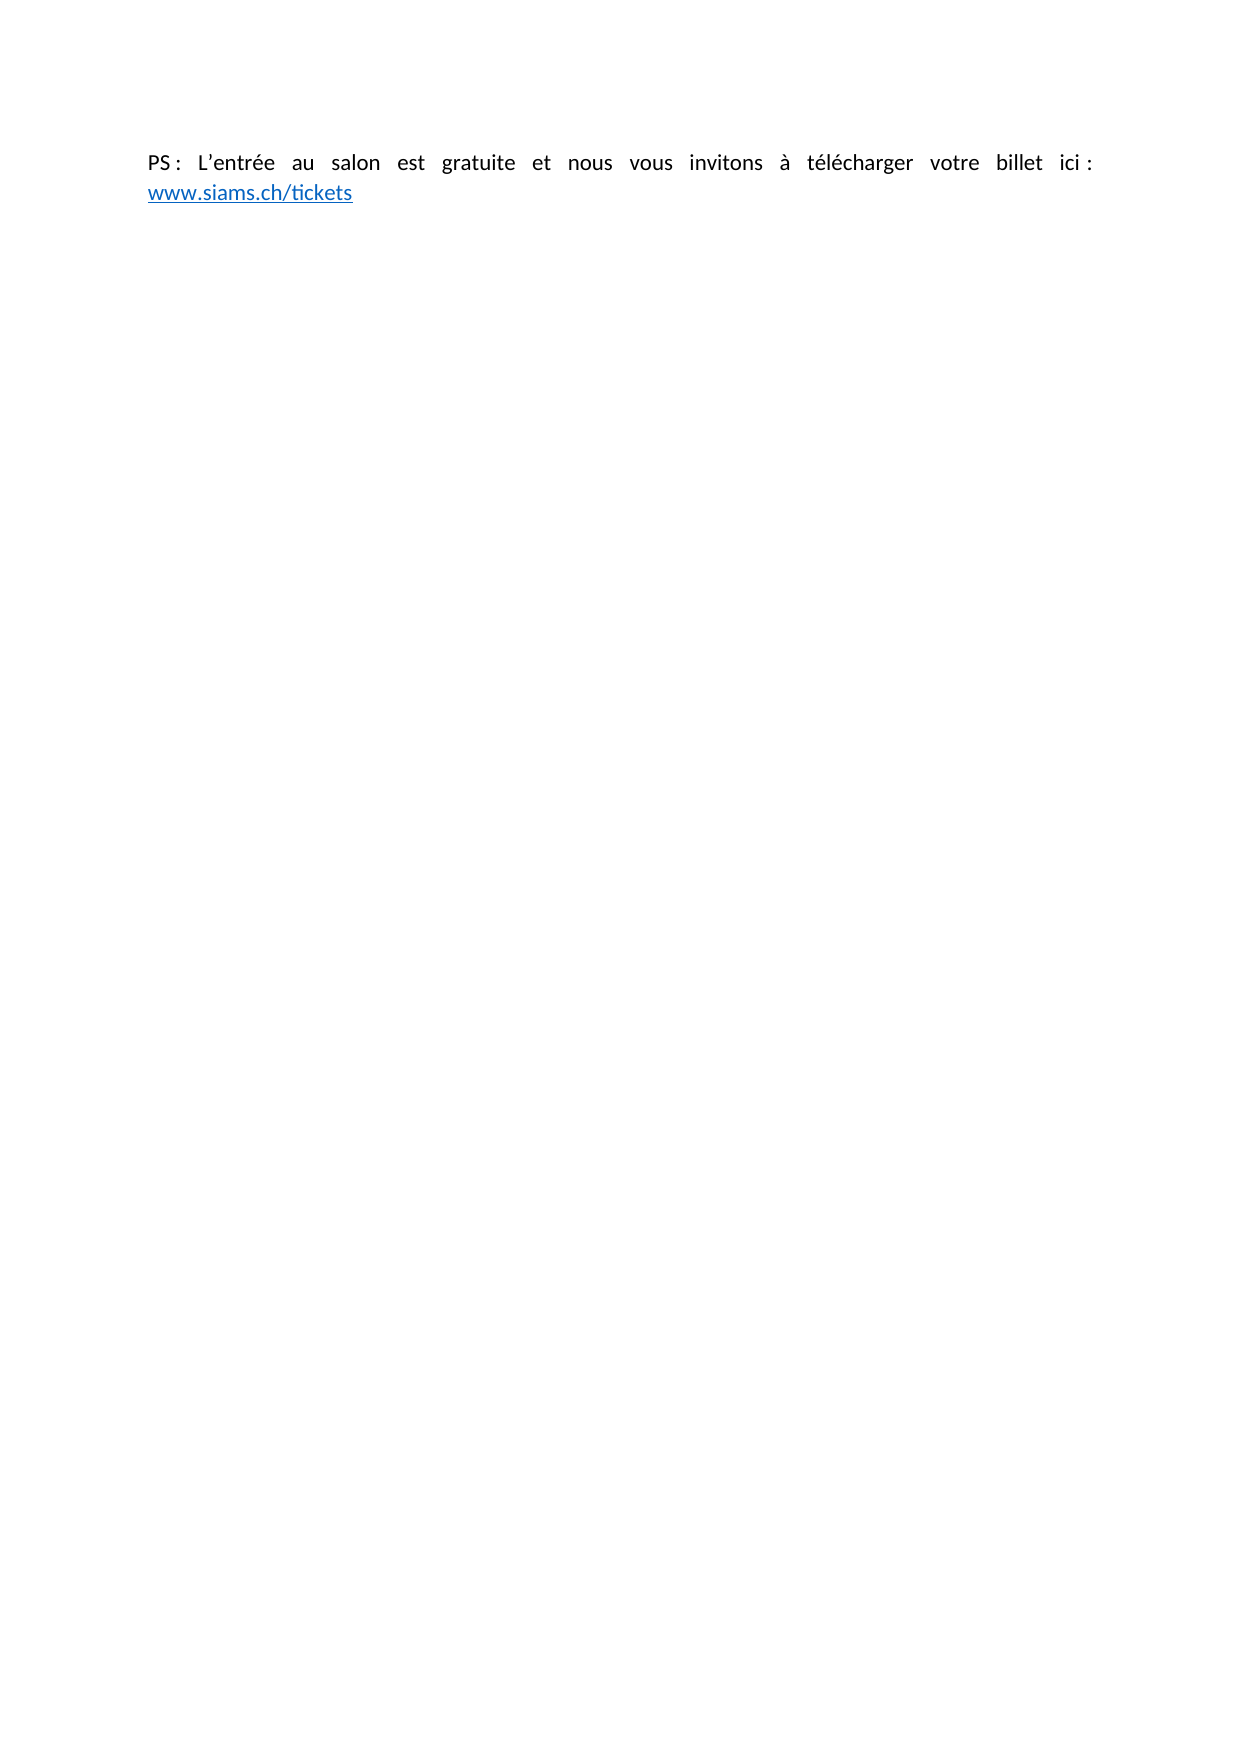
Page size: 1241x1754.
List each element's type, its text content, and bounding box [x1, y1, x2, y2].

text PS : L’entrée au salon est gratuite et nous vous invitons à télécharger votre billet ici : www.siams.ch/tickets [148, 148, 1093, 206]
